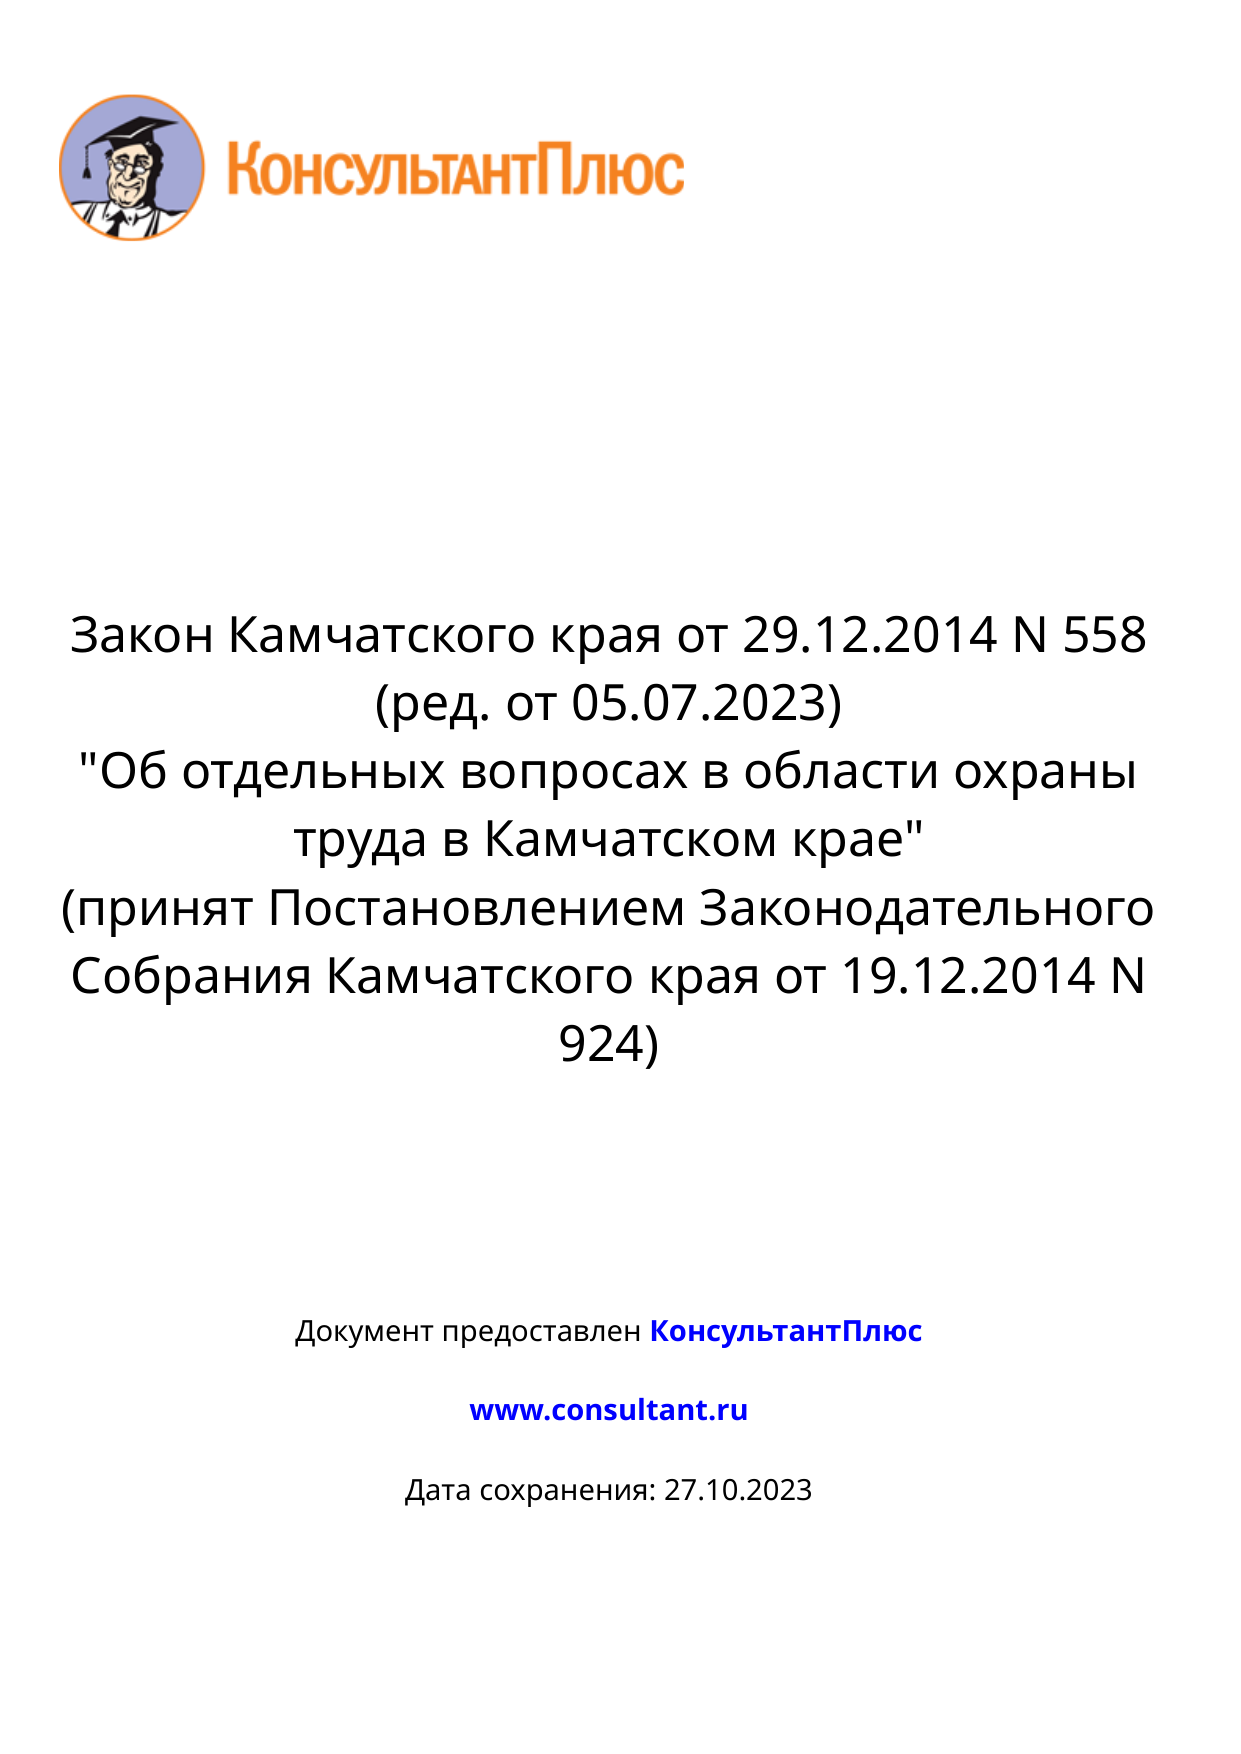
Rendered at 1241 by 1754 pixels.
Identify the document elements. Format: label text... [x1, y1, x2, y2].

table_cell Документ предоставлен КонсультантПлюс www.consultant.ru Дата сохранения: 27.10.2023 [51, 1272, 1167, 1587]
table_cell Закон Камчатского края от 29.12.2014 N 558 (ред. от 05.07.2023) "Об отдельных вопросах в области охраны труда в Камчатском крае" (принят Постановлением Законодательного Собрания Камчатского края от 19.12.2014 N 924) [51, 403, 1167, 1272]
table_header [51, 88, 1167, 403]
picture [59, 93, 684, 243]
